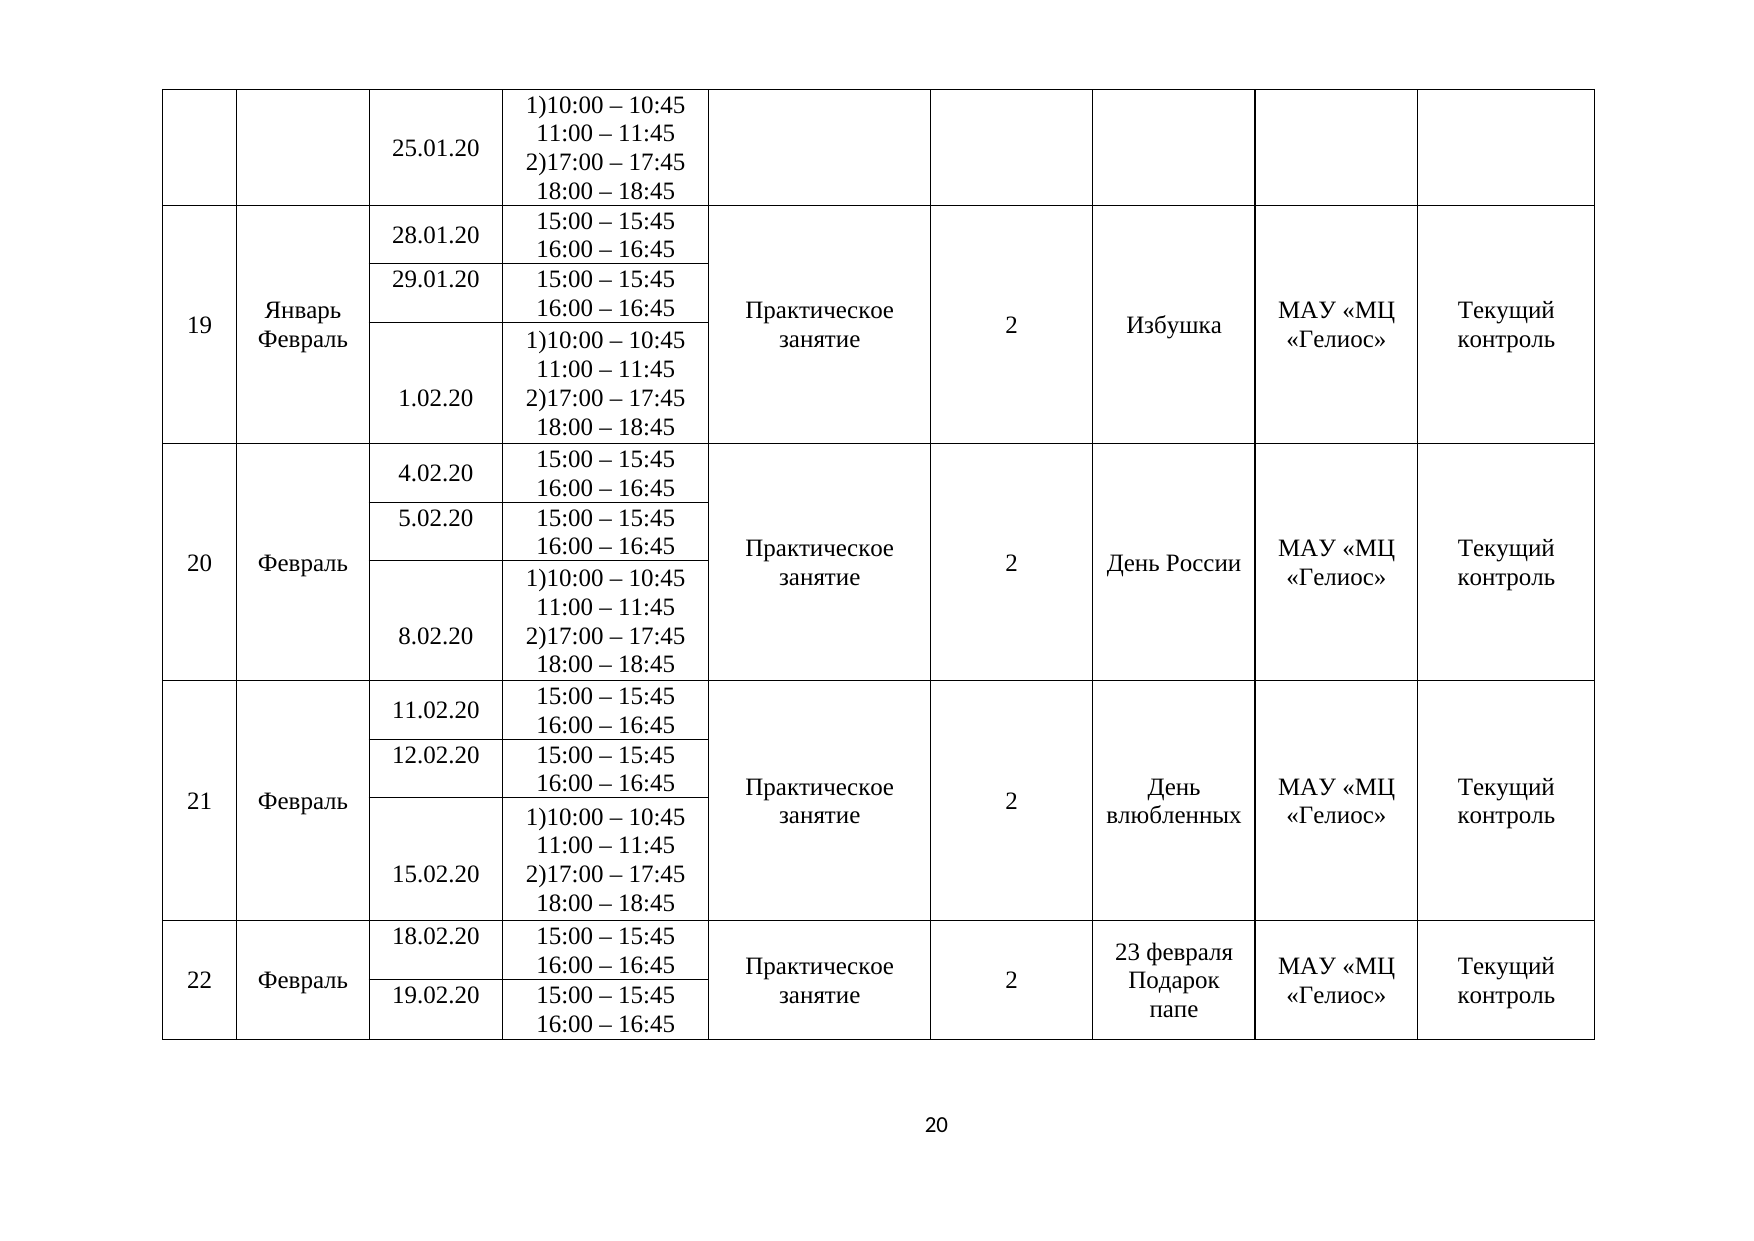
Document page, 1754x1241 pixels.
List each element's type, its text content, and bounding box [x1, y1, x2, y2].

table_cell 15:00 – 15:45 16:00 – 16:45 [503, 444, 708, 502]
table_cell Текущий контроль [1418, 921, 1594, 1038]
table_cell 1)10:00 – 10:45 11:00 – 11:45 2)17:00 – 17:45 18:00 – 18:45 [503, 561, 708, 680]
table_cell 15:00 – 15:45 16:00 – 16:45 [503, 206, 708, 263]
table_cell МАУ «МЦ «Гелиос» [1256, 921, 1417, 1038]
table_cell 15:00 – 15:45 16:00 – 16:45 [503, 264, 708, 322]
table_cell 19.02.20 21.02.20 [370, 980, 502, 1038]
table_cell 15:00 – 15:45 16:00 – 16:45 [503, 681, 708, 739]
table_cell 19 [163, 206, 236, 443]
table_cell 15.02.20 [370, 798, 502, 920]
table_cell 22 [163, 921, 236, 1038]
table_cell 1)10:00 – 10:45 11:00 – 11:45 2)17:00 – 17:45 18:00 – 18:45 [503, 323, 708, 443]
table_cell 18.02.20 [370, 921, 502, 978]
table_cell 12.02.20 [370, 740, 502, 797]
table_cell МАУ «МЦ «Гелиос» [1256, 444, 1417, 680]
table_cell 23 февраля Подарок папе [1093, 921, 1254, 1038]
table_cell 2 [931, 921, 1092, 1038]
table_cell 1.02.20 [370, 323, 502, 443]
table_cell 15:00 – 15:45 16:00 – 16:45 [503, 740, 708, 797]
table_cell 15:00 – 15:45 16:00 – 16:45 [503, 921, 708, 978]
table_cell 2 [931, 206, 1092, 443]
table_cell Февраль [237, 681, 369, 920]
table_cell МАУ «МЦ «Гелиос» [1256, 206, 1417, 443]
table_cell 4.02.20 [370, 444, 502, 502]
table_cell Текущий контроль [1418, 206, 1594, 443]
table_cell День влюбленных [1093, 681, 1254, 920]
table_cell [503, 90, 708, 205]
table_cell 11.02.20 [370, 681, 502, 739]
table_cell Текущий контроль [1418, 681, 1594, 920]
table_cell МАУ «МЦ «Гелиос» [1256, 681, 1417, 920]
table_cell 8.02.20 [370, 561, 502, 680]
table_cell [503, 980, 708, 1038]
table_cell 1)10:00 – 10:45 11:00 – 11:45 2)17:00 – 17:45 18:00 – 18:45 [503, 798, 708, 920]
table_cell Февраль [237, 921, 369, 1038]
table_cell 2 [931, 444, 1092, 680]
table_cell 22.01.20 25.01.20 [370, 90, 502, 205]
table_cell 21 [163, 681, 236, 920]
table_cell Практическое занятие [709, 444, 930, 680]
table_cell 5.02.20 [370, 503, 502, 560]
table_cell Практическое занятие [709, 681, 930, 920]
table_cell 28.01.20 [370, 206, 502, 263]
table_cell Январь Февраль [237, 206, 369, 443]
table_cell Февраль [237, 444, 369, 680]
table_cell 2 [931, 681, 1092, 920]
table_cell Практическое занятие [709, 206, 930, 443]
table_cell Практическое занятие [709, 921, 930, 1038]
table_cell 29.01.20 [370, 264, 502, 322]
table_cell День России [1093, 444, 1254, 680]
table_cell 20 [163, 444, 236, 680]
table_cell Избушка [1093, 206, 1254, 443]
table_cell Текущий контроль [1418, 444, 1594, 680]
table_cell 15:00 – 15:45 16:00 – 16:45 [503, 503, 708, 560]
